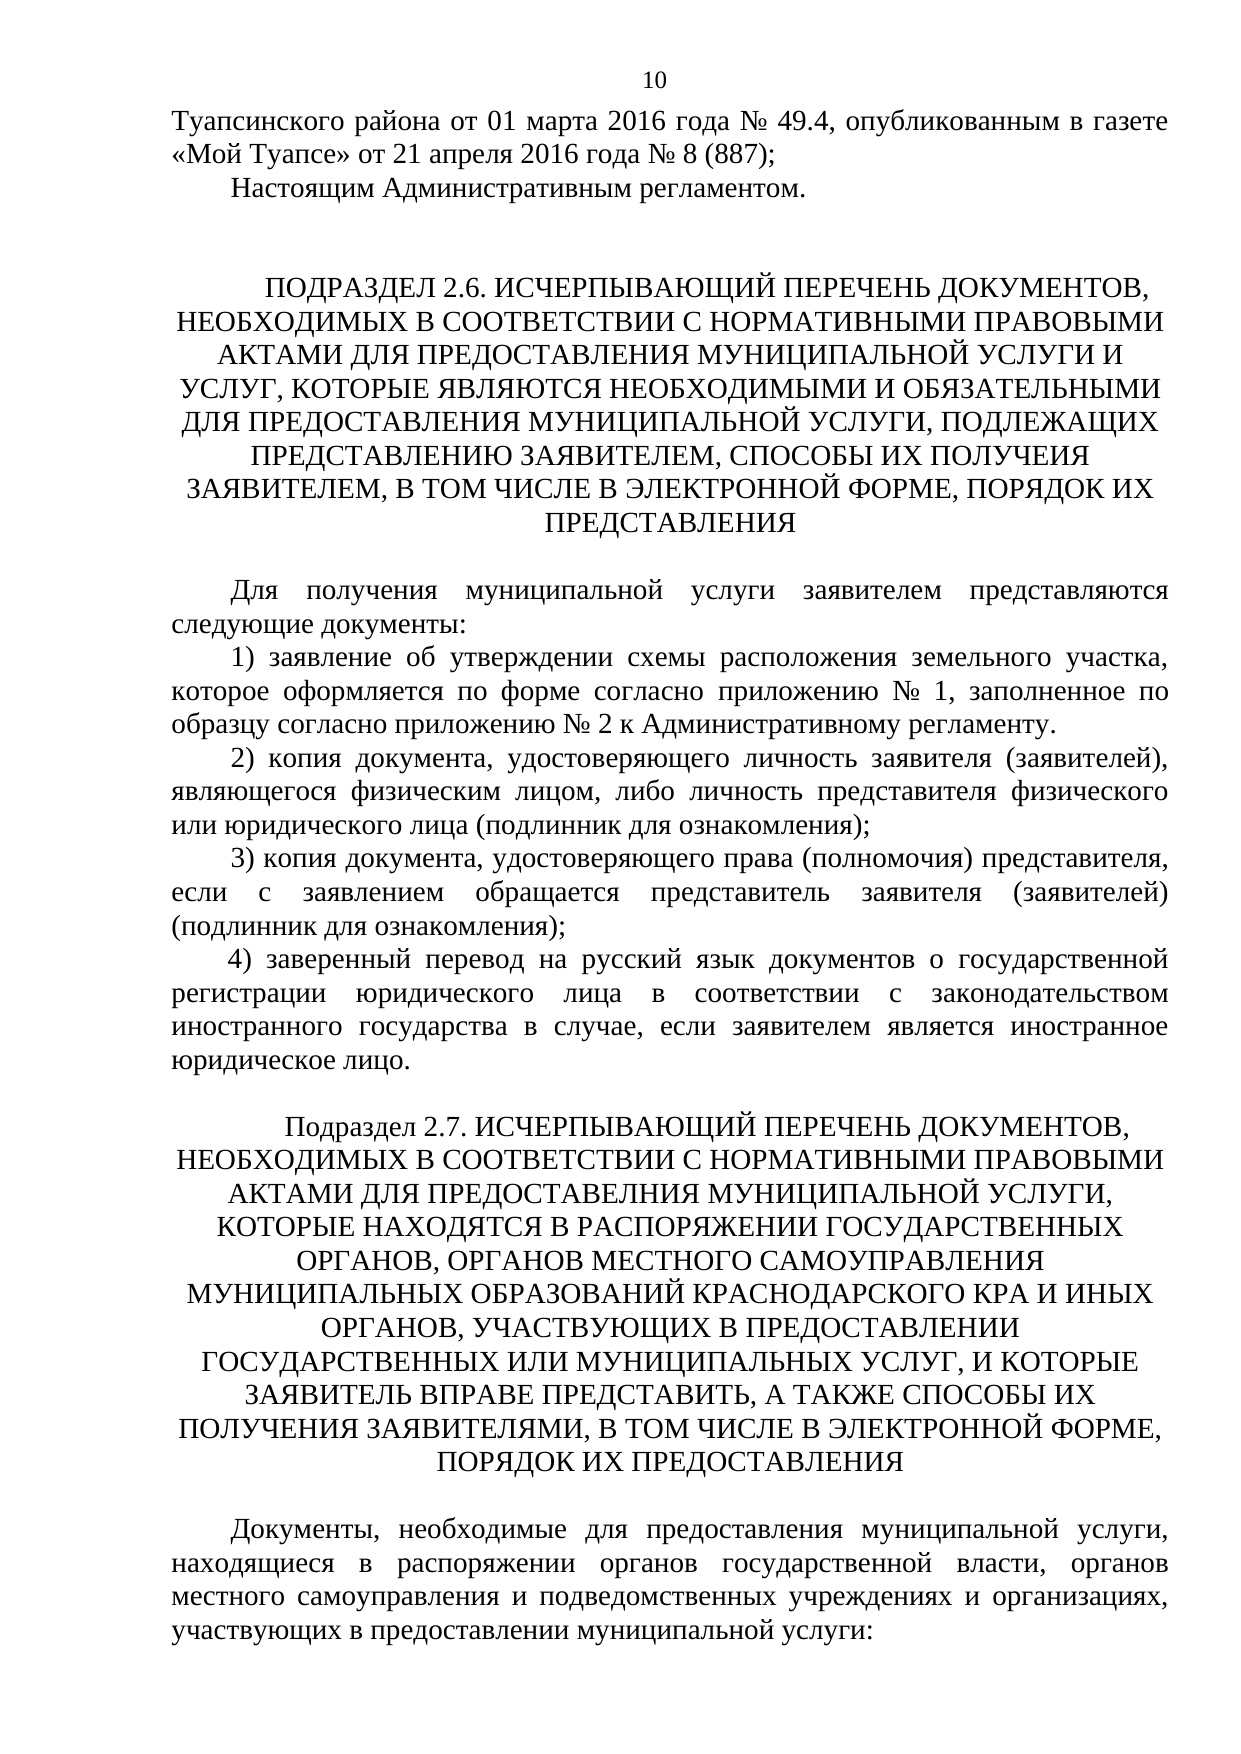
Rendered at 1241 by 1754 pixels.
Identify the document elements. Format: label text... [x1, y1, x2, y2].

text 2) копия документа, удостоверяющего личность заявителя (заявителей), являющегося физическим лицом, либо личность представителя физического или юридического лица (подлинник для ознакомления); [171, 740, 1169, 841]
text Настоящим Административным регламентом. [171, 170, 1169, 203]
text ПОДРАЗДЕЛ 2.6. ИСЧЕРПЫВАЮЩИЙ ПЕРЕЧЕНЬ ДОКУМЕНТОВ, НЕОБХОДИМЫХ В СООТВЕТСТВИИ С НОРМАТИВНЫМИ ПРАВОВЫМИ АКТАМИ ДЛЯ ПРЕДОСТАВЛЕНИЯ МУНИЦИПАЛЬНОЙ УСЛУГИ И УСЛУГ, КОТОРЫЕ ЯВЛЯЮТСЯ НЕОБХОДИМЫМИ И ОБЯЗАТЕЛЬНЫМИ ДЛЯ ПРЕДОСТАВЛЕНИЯ МУНИЦИПАЛЬНОЙ УСЛУГИ, ПОДЛЕЖАЩИХ ПРЕДСТАВЛЕНИЮ ЗАЯВИТЕЛЕМ, СПОСОБЫ ИХ ПОЛУЧЕИЯ ЗАЯВИТЕЛЕМ, В ТОМ ЧИСЛЕ В ЭЛЕКТРОННОЙ ФОРМЕ, ПОРЯДОК ИХ ПРЕДСТАВЛЕНИЯ [171, 270, 1169, 539]
text 3) копия документа, удостоверяющего права (полномочия) представителя, если с заявлением обращается представитель заявителя (заявителей) (подлинник для ознакомления); [171, 841, 1169, 941]
text Документы, необходимые для предоставления муниципальной услуги, находящиеся в распоряжении органов государственной власти, органов местного самоуправления и подведомственных учреждениях и организациях, участвующих в предоставлении муниципальной услуги: [171, 1511, 1169, 1646]
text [171, 103, 1169, 170]
text Подраздел 2.7. ИСЧЕРПЫВАЮЩИЙ ПЕРЕЧЕНЬ ДОКУМЕНТОВ, НЕОБХОДИМЫХ В СООТВЕТСТВИИ С НОРМАТИВНЫМИ ПРАВОВЫМИ АКТАМИ ДЛЯ ПРЕДОСТАВЕЛНИЯ МУНИЦИПАЛЬНОЙ УСЛУГИ, КОТОРЫЕ НАХОДЯТСЯ В РАСПОРЯЖЕНИИ ГОСУДАРСТВЕННЫХ ОРГАНОВ, ОРГАНОВ МЕСТНОГО САМОУПРАВЛЕНИЯ МУНИЦИПАЛЬНЫХ ОБРАЗОВАНИЙ КРАСНОДАРСКОГО КРА И ИНЫХ ОРГАНОВ, УЧАСТВУЮЩИХ В ПРЕДОСТАВЛЕНИИ ГОСУДАРСТВЕННЫХ ИЛИ МУНИЦИПАЛЬНЫХ УСЛУГ, И КОТОРЫЕ ЗАЯВИТЕЛЬ ВПРАВЕ ПРЕДСТАВИТЬ, А ТАКЖЕ СПОСОБЫ ИХ ПОЛУЧЕНИЯ ЗАЯВИТЕЛЯМИ, В ТОМ ЧИСЛЕ В ЭЛЕКТРОННОЙ ФОРМЕ, ПОРЯДОК ИХ ПРЕДОСТАВЛЕНИЯ [171, 1109, 1169, 1478]
text 1) заявление об утверждении схемы расположения земельного участка, которое оформляется по форме согласно приложению № 1, заполненное по образцу согласно приложению № 2 к Административному регламенту. [171, 639, 1169, 740]
text Для получения муниципальной услуги заявителем представляются следующие документы: [171, 572, 1169, 639]
text 4) заверенный перевод на русский язык документов о государственной регистрации юридического лица в соответствии с законодательством иностранного государства в случае, если заявителем является иностранное юридическое лицо. [171, 941, 1169, 1075]
